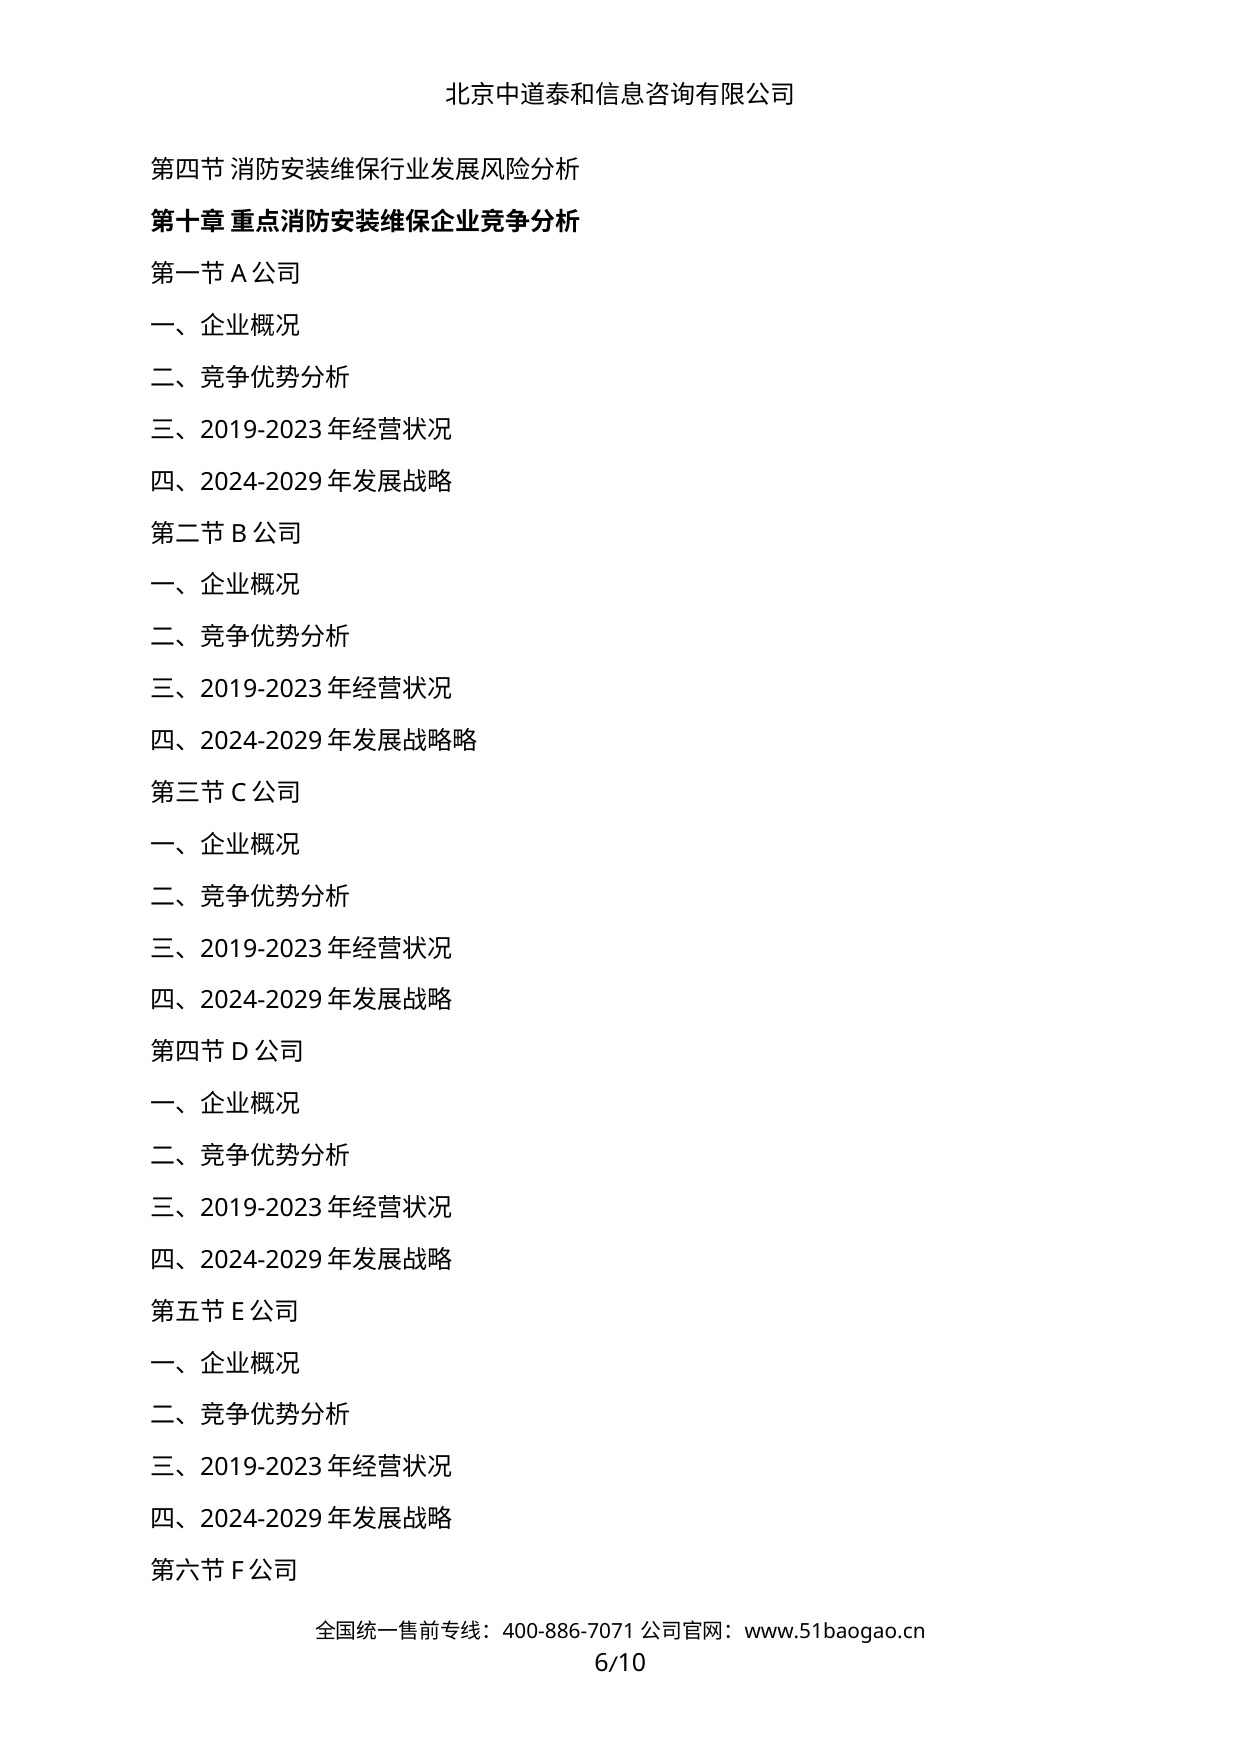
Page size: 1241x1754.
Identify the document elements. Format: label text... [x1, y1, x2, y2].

text 三、2019-2023年经营状况 [150, 409, 1090, 446]
text 四、2024-2029年发展战略略 [150, 721, 1090, 757]
text 第一节 A公司 [150, 254, 1090, 290]
text 第十章 重点消防安装维保企业竞争分析 [150, 202, 1090, 238]
text 第六节 F公司 [150, 1551, 1090, 1587]
text 第四节 消防安装维保行业发展风险分析 [150, 150, 1090, 186]
text 第四节 D公司 [150, 1032, 1090, 1068]
text 一、企业概况 [150, 824, 1090, 861]
text 三、2019-2023年经营状况 [150, 1447, 1090, 1483]
text 一、企业概况 [150, 1343, 1090, 1379]
text 二、竞争优势分析 [150, 1136, 1090, 1172]
text 四、2024-2029年发展战略 [150, 980, 1090, 1016]
text 一、企业概况 [150, 565, 1090, 601]
text 三、2019-2023年经营状况 [150, 1187, 1090, 1224]
text 二、竞争优势分析 [150, 357, 1090, 394]
text 四、2024-2029年发展战略 [150, 1239, 1090, 1276]
text 二、竞争优势分析 [150, 617, 1090, 653]
text 第二节 B公司 [150, 513, 1090, 549]
text 二、竞争优势分析 [150, 876, 1090, 912]
text 二、竞争优势分析 [150, 1395, 1090, 1431]
text 一、企业概况 [150, 306, 1090, 342]
text 第五节 E公司 [150, 1291, 1090, 1327]
text 四、2024-2029年发展战略 [150, 461, 1090, 497]
text 第三节 C公司 [150, 772, 1090, 809]
text 三、2019-2023年经营状况 [150, 669, 1090, 705]
text 四、2024-2029年发展战略 [150, 1499, 1090, 1535]
text 一、企业概况 [150, 1084, 1090, 1120]
text 三、2019-2023年经营状况 [150, 928, 1090, 964]
